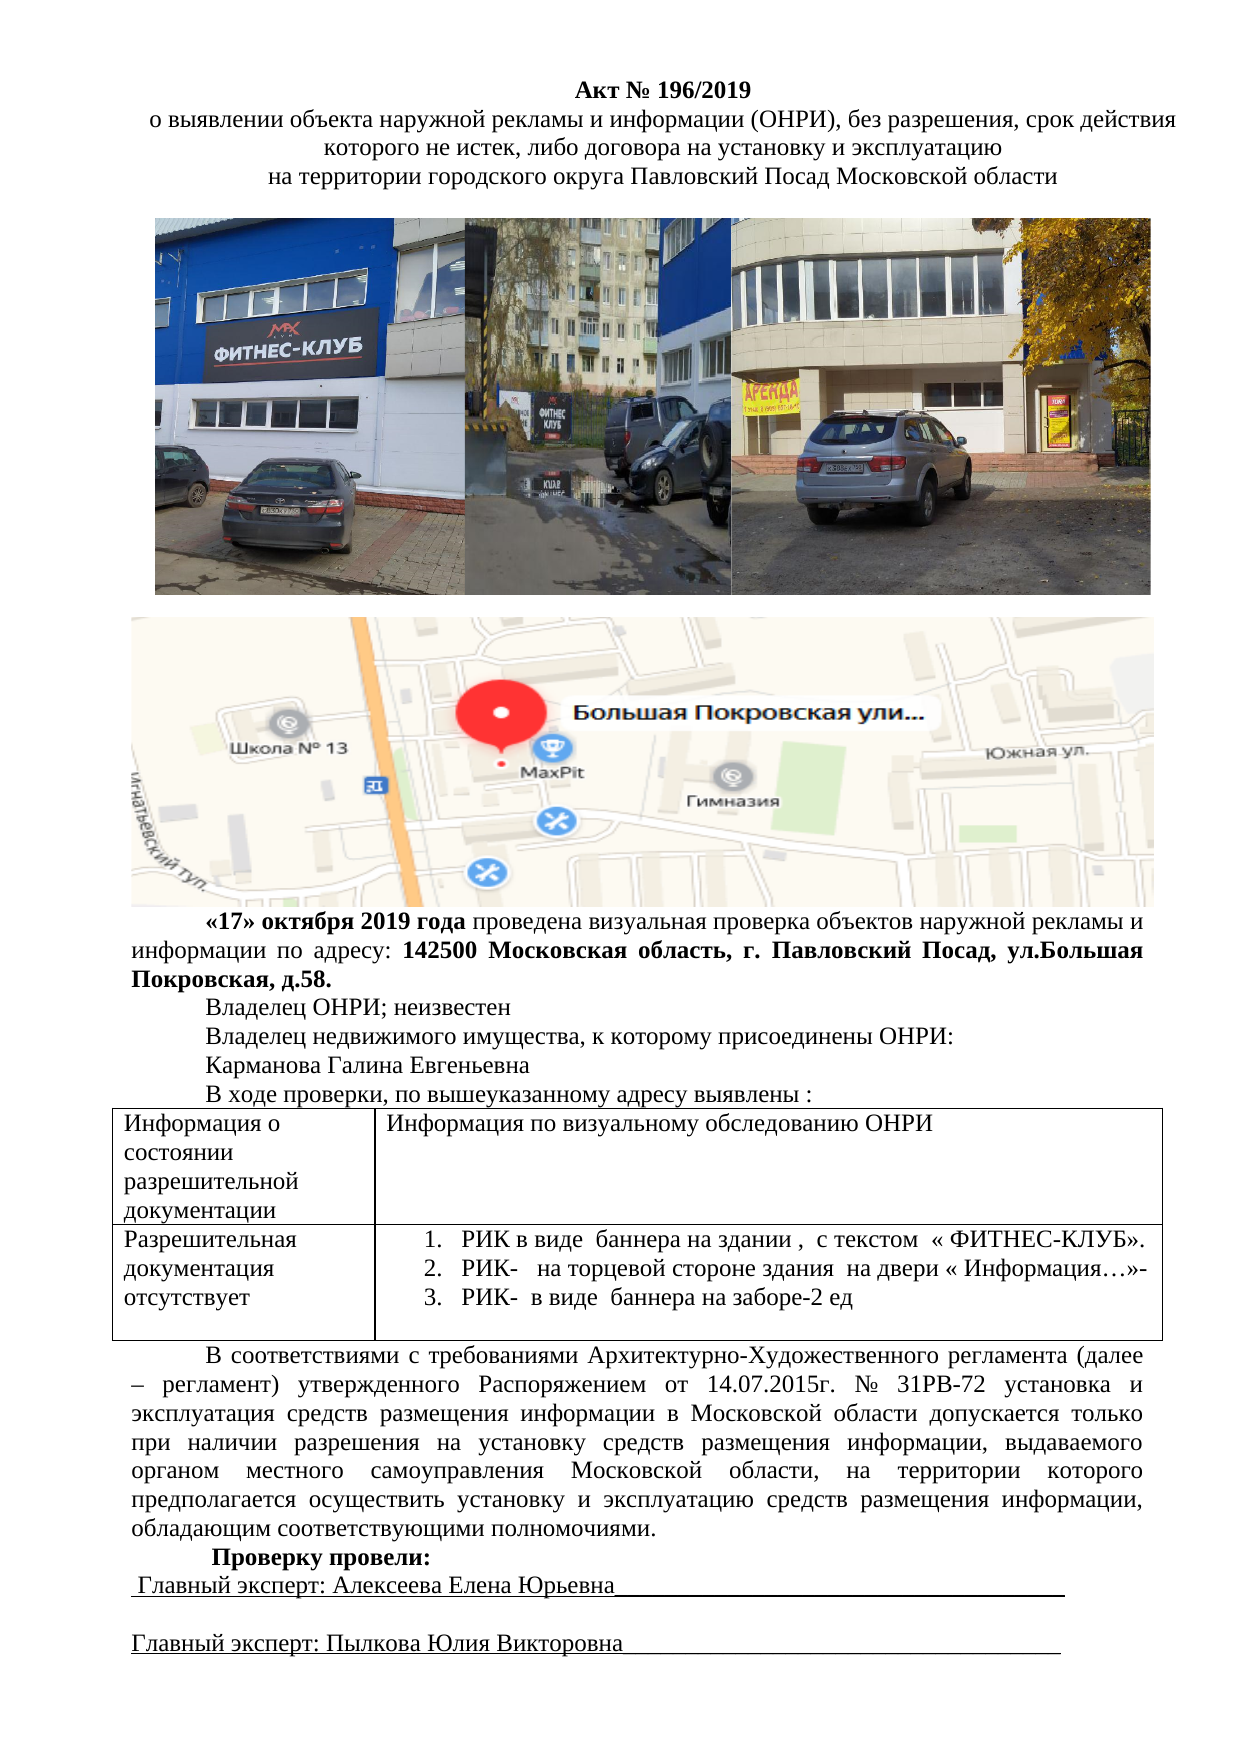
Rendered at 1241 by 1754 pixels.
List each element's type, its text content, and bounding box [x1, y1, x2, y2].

text Проверку провели: [131, 1542, 1144, 1571]
text Владелец недвижимого имущества, к которому присоединены ОНРИ: [131, 1021, 1144, 1050]
table_cell Разрешительная документация отсутствует [113, 1225, 374, 1339]
text Главный эксперт: Алексеева Елена Юрьевна____________________________________ [131, 1571, 1144, 1599]
table_cell РИК в виде баннера на здании , с текстом « ФИТНЕС-КЛУБ». РИК- на торцевой стороне здания на двери « Информация…»- РИК- в виде баннера на заборе-2 ед [376, 1225, 1162, 1339]
text «17» октября 2019 года проведена визуальная проверка объектов наружной рекламы и информации по адресу: 142500 Московская область, г. Павловский Посад, ул.Большая Покровская, д.58. [131, 907, 1144, 992]
picture [155, 218, 1151, 595]
table_header Акт № 196/2019 о выявлении объекта наружной рекламы и информации (ОНРИ), без разрешения, срок действия которого не истек, либо договора на установку и эксплуатацию на территории городского округа Павловский Посад Московской области [131, 75, 1194, 190]
table_header Информация о состоянии разрешительной документации [113, 1109, 374, 1223]
text Карманова Галина Евгеньевна [131, 1050, 1144, 1079]
text В соответствиями с требованиями Архитектурно-Художественного регламента (далее – регламент) утвержденного Распоряжением от 14.07.2015г. № 31РВ-72 установка и эксплуатация средств размещения информации в Московской области допускается только при наличии разрешения на установку средств размещения информации, выдаваемого органом местного самоуправления Московской области, на территории которого предполагается осуществить установку и эксплуатацию средств размещения информации, обладающим соответствующими полномочиями. [131, 1341, 1144, 1542]
text В ходе проверки, по вышеуказанному адресу выявлены : [131, 1079, 1144, 1107]
text Главный эксперт: Пылкова Юлия Викторовна___________________________________ [131, 1628, 1144, 1657]
text Владелец ОНРИ; неизвестен [131, 992, 1144, 1021]
table_cell [131, 190, 1194, 617]
picture [131, 617, 1154, 907]
table_header Информация по визуальному обследованию ОНРИ [376, 1109, 1162, 1223]
